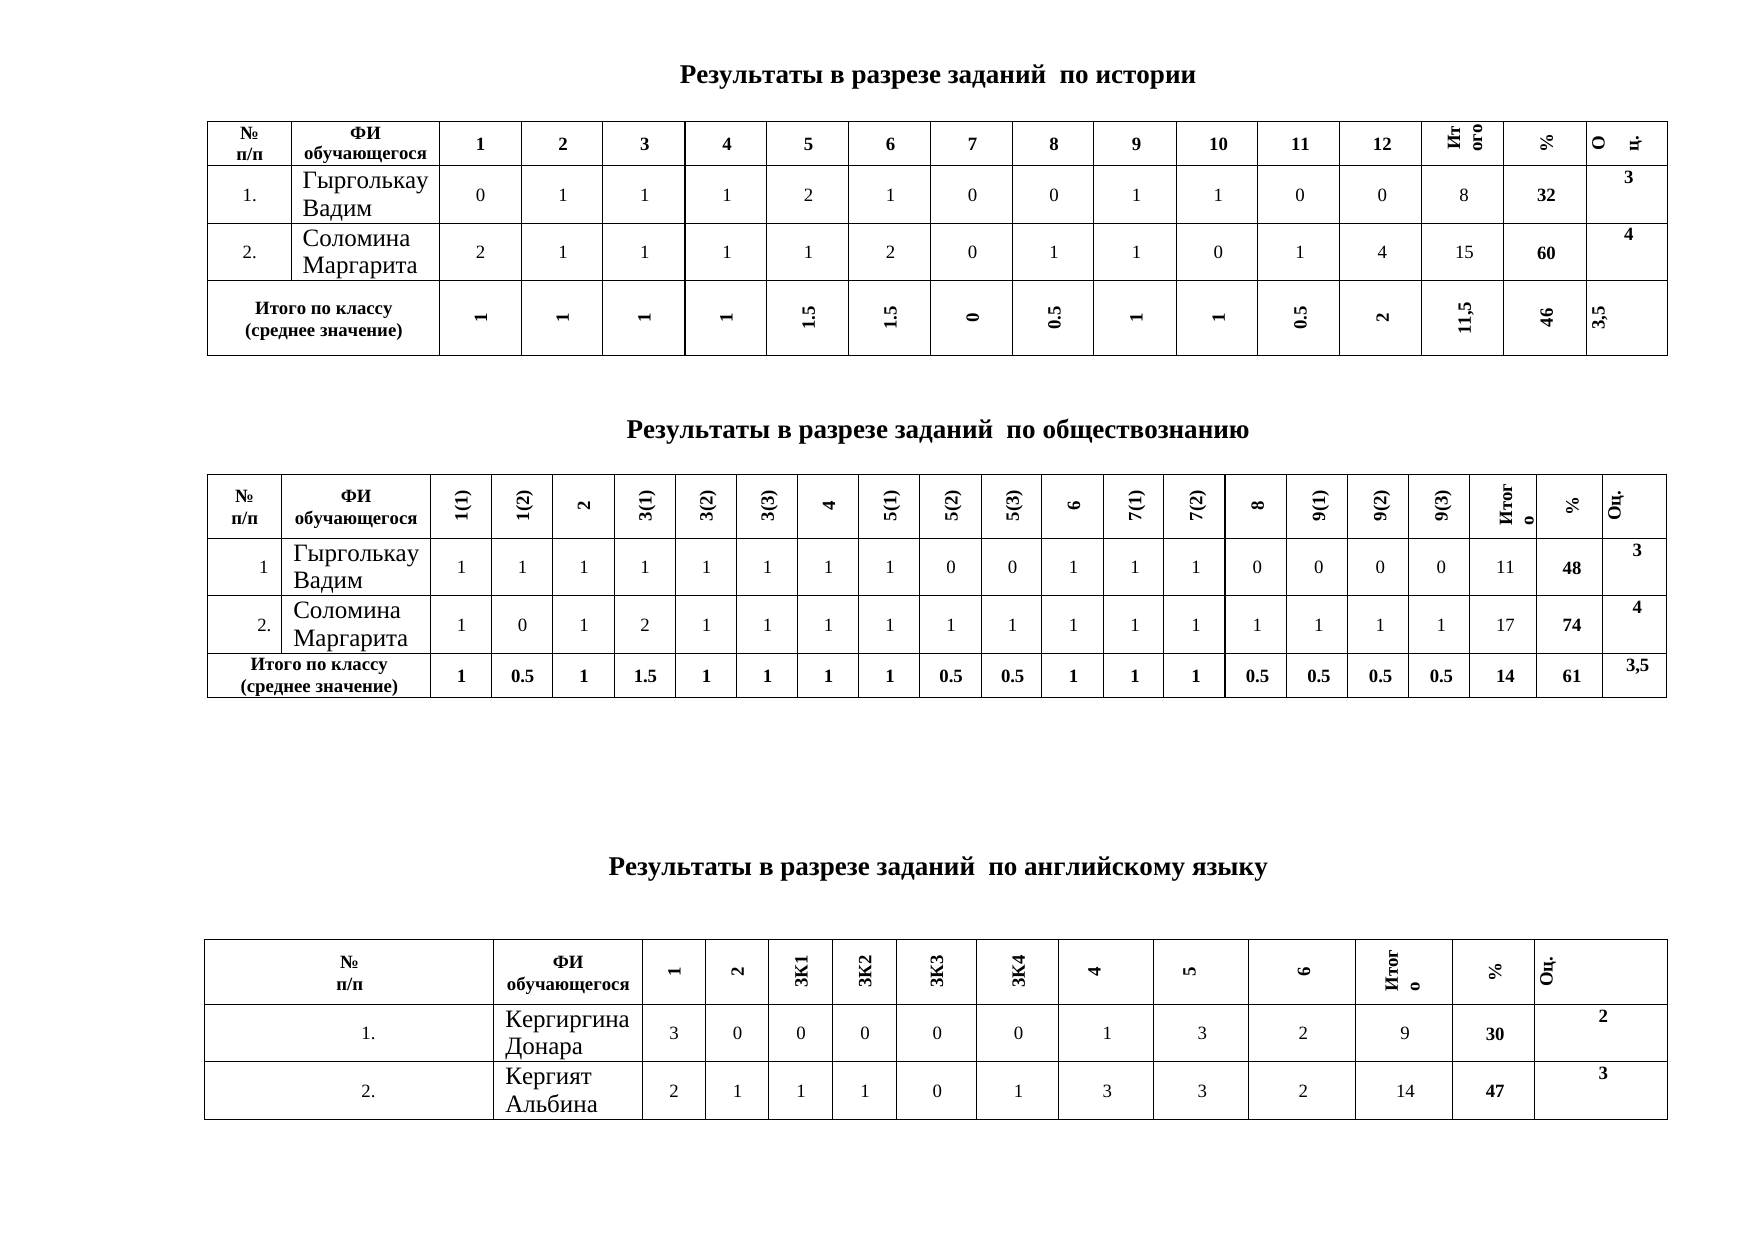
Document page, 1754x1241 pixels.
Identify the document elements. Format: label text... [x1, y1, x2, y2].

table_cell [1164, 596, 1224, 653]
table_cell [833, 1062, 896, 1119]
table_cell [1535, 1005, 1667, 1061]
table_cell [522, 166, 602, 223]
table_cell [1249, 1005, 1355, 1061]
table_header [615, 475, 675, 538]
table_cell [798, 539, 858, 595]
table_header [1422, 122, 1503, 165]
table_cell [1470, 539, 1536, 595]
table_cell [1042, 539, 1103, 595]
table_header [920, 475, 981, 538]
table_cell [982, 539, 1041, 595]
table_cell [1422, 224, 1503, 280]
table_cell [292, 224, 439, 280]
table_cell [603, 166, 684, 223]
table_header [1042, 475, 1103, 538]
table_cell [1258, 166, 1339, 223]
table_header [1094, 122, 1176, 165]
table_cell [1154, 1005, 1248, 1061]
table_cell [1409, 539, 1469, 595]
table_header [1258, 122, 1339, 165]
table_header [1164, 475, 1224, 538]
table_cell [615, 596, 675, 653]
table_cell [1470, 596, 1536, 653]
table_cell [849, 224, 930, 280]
text Результаты в разрезе заданий по обществознанию [503, 414, 1372, 445]
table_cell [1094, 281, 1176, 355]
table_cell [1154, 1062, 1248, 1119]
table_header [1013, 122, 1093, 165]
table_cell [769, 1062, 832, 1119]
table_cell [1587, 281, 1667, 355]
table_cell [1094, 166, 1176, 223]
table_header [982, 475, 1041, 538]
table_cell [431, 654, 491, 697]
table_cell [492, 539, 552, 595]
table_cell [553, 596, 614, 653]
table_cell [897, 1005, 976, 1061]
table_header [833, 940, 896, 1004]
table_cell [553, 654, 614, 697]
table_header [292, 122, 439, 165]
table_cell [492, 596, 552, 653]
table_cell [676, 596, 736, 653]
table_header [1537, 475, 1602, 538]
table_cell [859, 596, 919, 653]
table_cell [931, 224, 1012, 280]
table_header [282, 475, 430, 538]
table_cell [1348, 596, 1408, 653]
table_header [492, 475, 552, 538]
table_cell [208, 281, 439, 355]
subtitle Результаты в разрезе заданий по английскому языку [503, 851, 1372, 882]
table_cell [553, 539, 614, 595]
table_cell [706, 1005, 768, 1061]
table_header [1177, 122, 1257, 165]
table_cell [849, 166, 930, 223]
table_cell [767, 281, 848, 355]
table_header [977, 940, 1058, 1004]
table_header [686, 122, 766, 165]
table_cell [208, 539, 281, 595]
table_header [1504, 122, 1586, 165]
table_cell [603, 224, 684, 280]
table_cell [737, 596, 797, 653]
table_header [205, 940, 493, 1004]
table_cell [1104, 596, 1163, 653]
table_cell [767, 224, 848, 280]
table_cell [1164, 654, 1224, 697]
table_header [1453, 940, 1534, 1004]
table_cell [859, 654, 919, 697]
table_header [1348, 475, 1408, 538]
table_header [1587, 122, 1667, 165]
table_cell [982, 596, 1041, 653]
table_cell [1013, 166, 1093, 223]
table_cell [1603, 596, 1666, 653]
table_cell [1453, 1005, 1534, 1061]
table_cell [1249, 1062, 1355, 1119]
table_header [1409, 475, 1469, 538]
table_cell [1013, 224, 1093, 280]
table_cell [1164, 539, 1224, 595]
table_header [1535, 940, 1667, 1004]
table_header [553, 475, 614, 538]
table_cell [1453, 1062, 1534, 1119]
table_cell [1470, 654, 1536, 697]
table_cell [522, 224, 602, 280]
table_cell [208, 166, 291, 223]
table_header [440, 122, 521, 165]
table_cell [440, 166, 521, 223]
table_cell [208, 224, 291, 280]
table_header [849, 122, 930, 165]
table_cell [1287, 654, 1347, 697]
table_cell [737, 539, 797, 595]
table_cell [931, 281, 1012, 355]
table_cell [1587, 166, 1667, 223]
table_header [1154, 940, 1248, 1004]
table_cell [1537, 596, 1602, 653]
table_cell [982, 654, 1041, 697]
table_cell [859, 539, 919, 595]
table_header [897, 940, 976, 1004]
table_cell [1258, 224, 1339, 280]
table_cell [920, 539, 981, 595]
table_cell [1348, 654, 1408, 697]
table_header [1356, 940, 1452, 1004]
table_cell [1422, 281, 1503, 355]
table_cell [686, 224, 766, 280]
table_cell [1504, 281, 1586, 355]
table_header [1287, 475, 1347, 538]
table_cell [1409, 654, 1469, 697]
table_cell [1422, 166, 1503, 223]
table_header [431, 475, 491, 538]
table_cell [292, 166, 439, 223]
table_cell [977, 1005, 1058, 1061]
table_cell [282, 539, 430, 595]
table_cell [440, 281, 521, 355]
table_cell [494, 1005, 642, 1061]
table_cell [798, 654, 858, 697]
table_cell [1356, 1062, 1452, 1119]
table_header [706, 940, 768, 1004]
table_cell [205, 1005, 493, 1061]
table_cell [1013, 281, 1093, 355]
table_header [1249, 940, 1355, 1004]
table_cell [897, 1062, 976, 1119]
subtitle Результаты в разрезе заданий по истории [503, 58, 1372, 89]
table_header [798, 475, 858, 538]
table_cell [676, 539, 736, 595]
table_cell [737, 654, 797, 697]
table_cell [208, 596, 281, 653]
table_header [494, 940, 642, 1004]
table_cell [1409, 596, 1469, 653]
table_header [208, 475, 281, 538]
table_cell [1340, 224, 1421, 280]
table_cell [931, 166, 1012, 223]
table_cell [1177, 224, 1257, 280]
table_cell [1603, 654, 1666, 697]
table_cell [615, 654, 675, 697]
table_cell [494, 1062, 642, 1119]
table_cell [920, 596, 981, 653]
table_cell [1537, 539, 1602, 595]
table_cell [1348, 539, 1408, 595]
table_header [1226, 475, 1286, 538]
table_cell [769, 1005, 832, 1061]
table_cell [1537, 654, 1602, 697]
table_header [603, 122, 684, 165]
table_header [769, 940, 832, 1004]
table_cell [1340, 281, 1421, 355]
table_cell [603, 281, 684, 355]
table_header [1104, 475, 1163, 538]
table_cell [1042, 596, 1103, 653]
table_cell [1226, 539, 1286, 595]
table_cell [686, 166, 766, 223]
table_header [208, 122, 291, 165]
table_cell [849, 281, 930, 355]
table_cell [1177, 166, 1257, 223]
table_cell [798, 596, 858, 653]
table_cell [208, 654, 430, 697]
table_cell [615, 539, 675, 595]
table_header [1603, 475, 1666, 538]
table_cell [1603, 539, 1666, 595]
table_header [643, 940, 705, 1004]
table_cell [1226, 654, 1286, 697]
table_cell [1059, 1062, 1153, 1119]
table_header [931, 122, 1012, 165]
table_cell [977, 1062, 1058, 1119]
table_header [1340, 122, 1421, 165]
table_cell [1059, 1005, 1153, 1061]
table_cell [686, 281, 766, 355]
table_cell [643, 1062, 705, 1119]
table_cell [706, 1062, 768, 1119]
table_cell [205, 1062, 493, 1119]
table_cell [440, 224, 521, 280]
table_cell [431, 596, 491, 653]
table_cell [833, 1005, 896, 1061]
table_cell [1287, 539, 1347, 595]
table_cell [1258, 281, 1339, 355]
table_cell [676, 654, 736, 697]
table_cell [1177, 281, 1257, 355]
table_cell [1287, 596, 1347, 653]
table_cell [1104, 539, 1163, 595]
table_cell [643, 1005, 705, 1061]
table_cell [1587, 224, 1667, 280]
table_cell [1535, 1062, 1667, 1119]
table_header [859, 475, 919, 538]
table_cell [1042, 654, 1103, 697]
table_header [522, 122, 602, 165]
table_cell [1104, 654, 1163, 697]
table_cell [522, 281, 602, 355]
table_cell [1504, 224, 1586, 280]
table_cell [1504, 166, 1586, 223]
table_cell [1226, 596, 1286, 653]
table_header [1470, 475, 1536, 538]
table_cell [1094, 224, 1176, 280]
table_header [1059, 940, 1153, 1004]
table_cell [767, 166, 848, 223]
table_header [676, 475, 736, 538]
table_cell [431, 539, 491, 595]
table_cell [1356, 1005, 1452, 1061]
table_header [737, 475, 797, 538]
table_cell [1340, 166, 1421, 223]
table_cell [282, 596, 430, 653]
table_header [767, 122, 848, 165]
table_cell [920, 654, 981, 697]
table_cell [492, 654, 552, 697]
